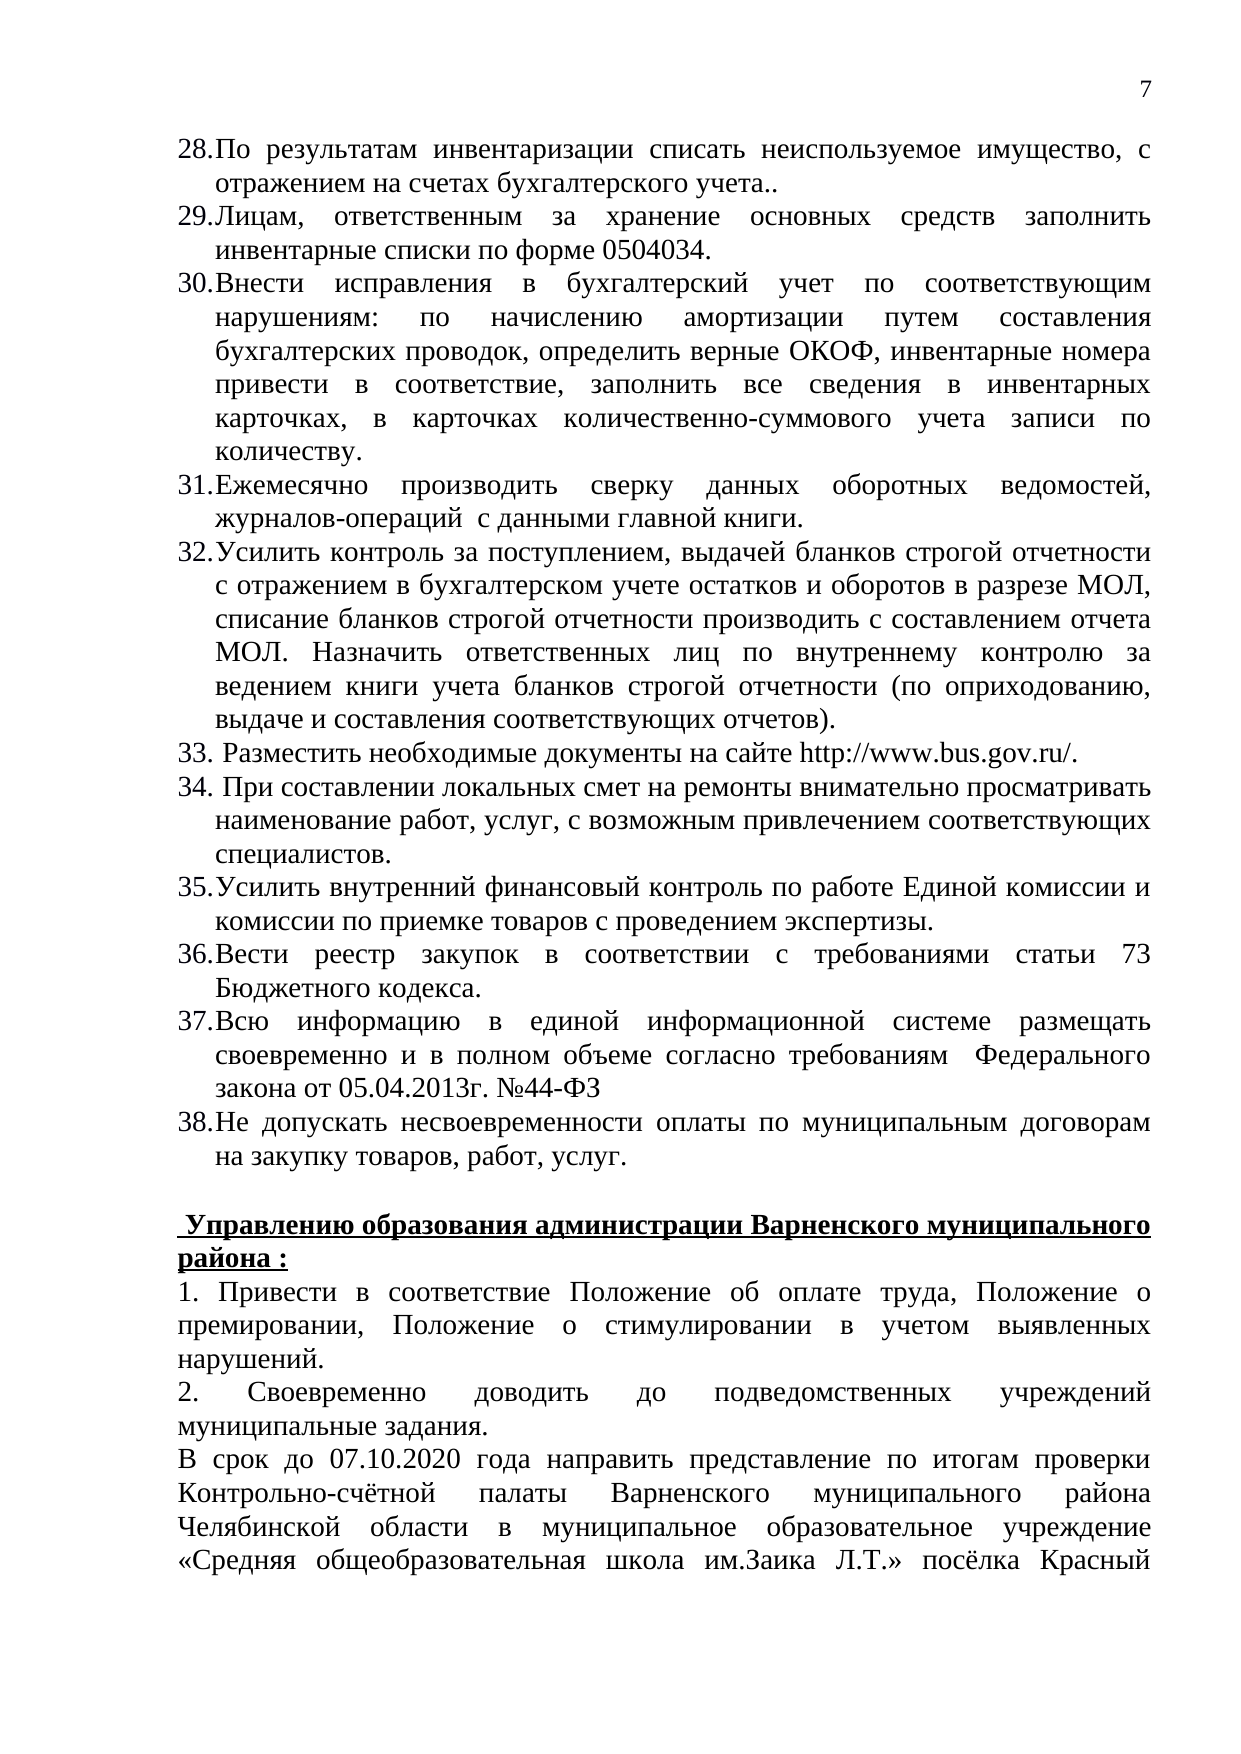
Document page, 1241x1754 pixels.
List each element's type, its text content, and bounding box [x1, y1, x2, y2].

list Всю информацию в единой информационной системе размещать своевременно и в полном объеме согласно требованиям Федерального закона от 05.04.2013г. №44-ФЗ [177, 1003, 1152, 1104]
text 2. Своевременно доводить до подведомственных учреждений муниципальные задания. [177, 1374, 1152, 1442]
list Усилить контроль за поступлением, выдачей бланков строгой отчетности с отражением в бухгалтерском учете остатков и оборотов в разрезе МОЛ, списание бланков строгой отчетности производить с составлением отчета МОЛ. Назначить ответственных лиц по внутреннему контролю за ведением книги учета бланков строгой отчетности (по оприходованию, выдаче и составления соответствующих отчетов). [177, 534, 1152, 735]
list Не допускать несвоевременности оплаты по муниципальным договорам на закупку товаров, работ, услуг. [177, 1104, 1152, 1171]
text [177, 1442, 1152, 1576]
list Внести исправления в бухгалтерский учет по соответствующим нарушениям: по начислению амортизации путем составления бухгалтерских проводок, определить верные ОКОФ, инвентарные номера привести в соответствие, заполнить все сведения в инвентарных карточках, в карточках количественно-суммового учета записи по количеству. [177, 266, 1152, 467]
list Разместить необходимые документы на сайте http://www.bus.gov.ru/. [177, 735, 1152, 769]
list Ежемесячно производить сверку данных оборотных ведомостей, журналов-операций с данными главной книги. [177, 467, 1152, 534]
text Управлению образования администрации Варненского муниципального района : [177, 1207, 1152, 1274]
list Лицам, ответственным за хранение основных средств заполнить инвентарные списки по форме 0504034. [177, 198, 1152, 266]
list При составлении локальных смет на ремонты внимательно просматривать наименование работ, услуг, с возможным привлечением соответствующих специалистов. [177, 769, 1152, 869]
text 1. Привести в соответствие Положение об оплате труда, Положение о премировании, Положение о стимулировании в учетом выявленных нарушений. [177, 1274, 1152, 1374]
list Вести реестр закупок в соответствии с требованиями статьи 73 Бюджетного кодекса. [177, 936, 1152, 1003]
list По результатам инвентаризации списать неиспользуемое имущество, с отражением на счетах бухгалтерского учета.. [177, 131, 1152, 198]
list Усилить внутренний финансовый контроль по работе Единой комиссии и комиссии по приемке товаров с проведением экспертизы. [177, 869, 1152, 936]
